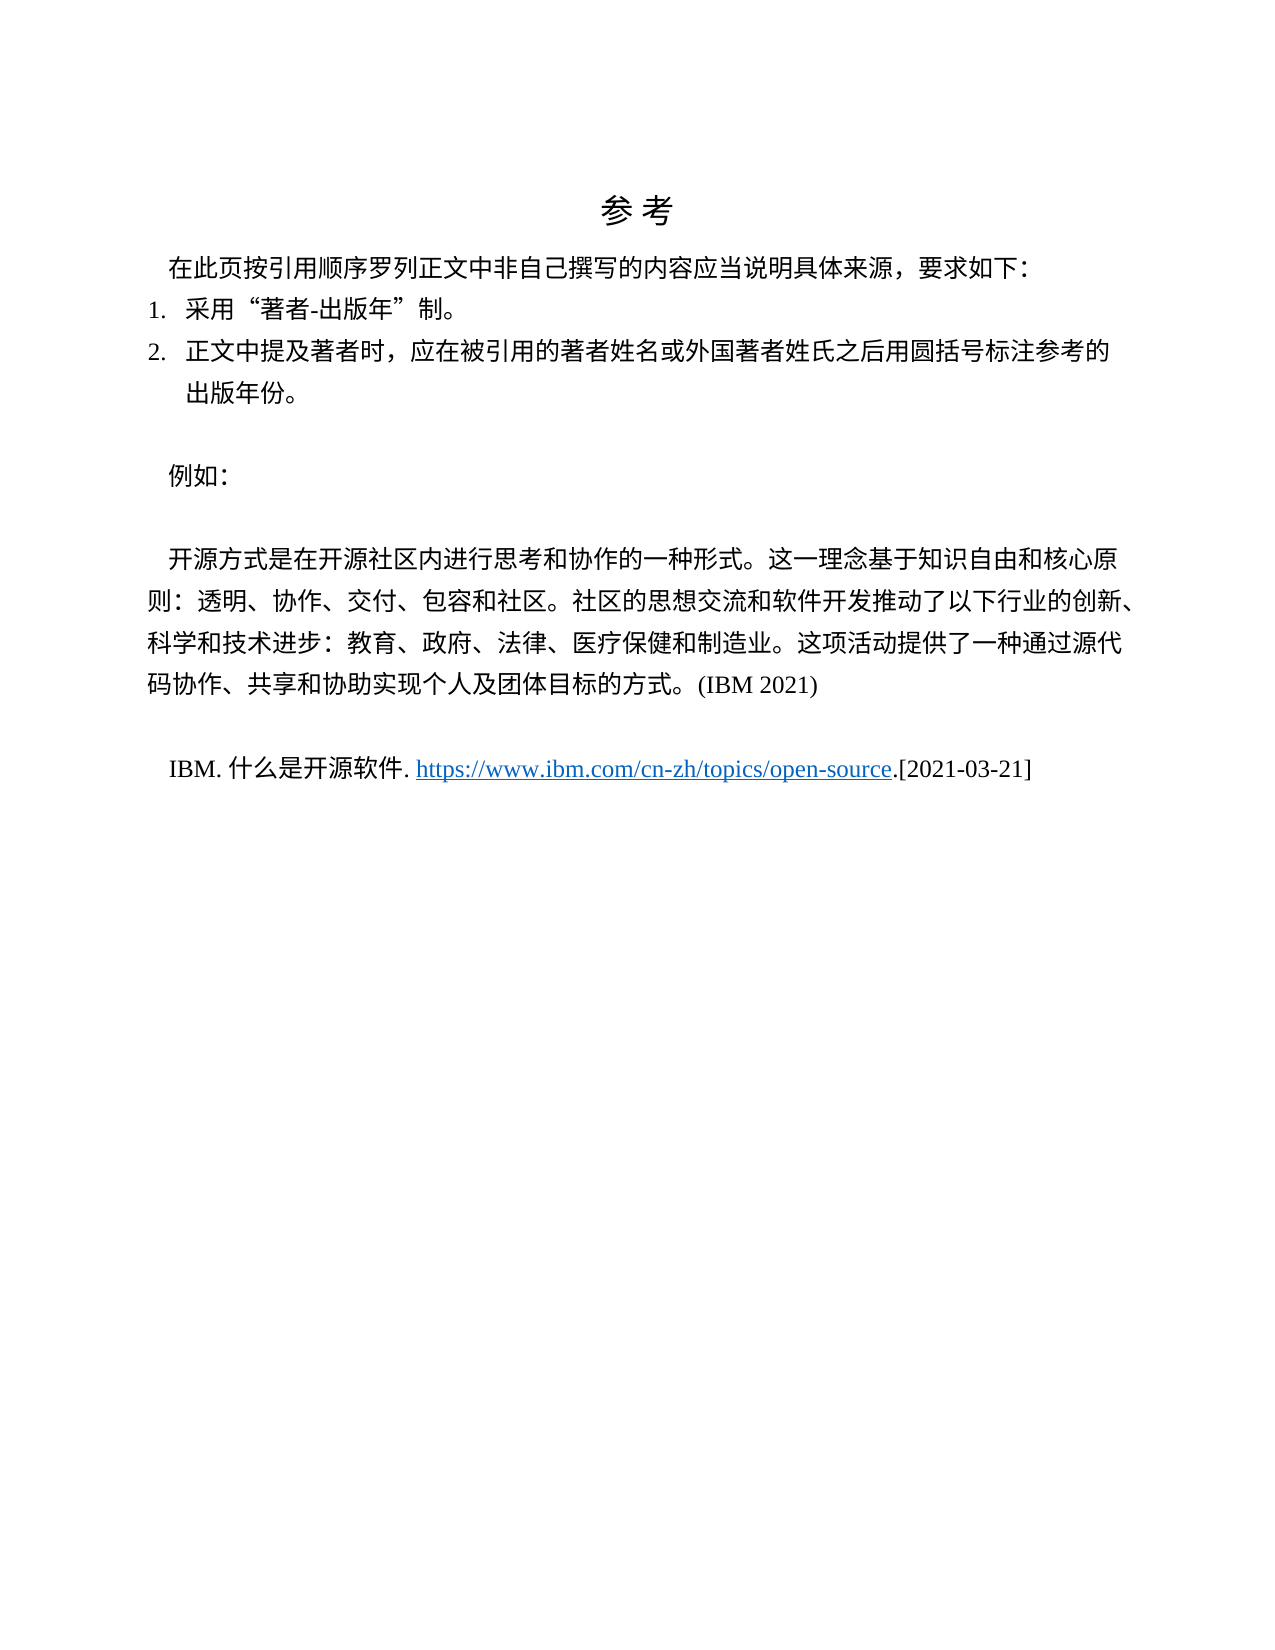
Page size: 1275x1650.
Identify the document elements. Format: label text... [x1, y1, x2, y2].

text 例如： [148, 452, 1127, 494]
text 开源方式是在开源社区内进行思考和协作的一种形式。这一理念基于知识自由和核心原则：透明、协作、交付、包容和社区。社区的思想交流和软件开发推动了以下行业的创新、科学和技术进步：教育、政府、法律、医疗保健和制造业。这项活动提供了一种通过源代码协作、共享和协助实现个人及团体目标的方式。(IBM 2021) [148, 536, 1127, 702]
text 在此页按引用顺序罗列正文中非自己撰写的内容应当说明具体来源，要求如下： [148, 244, 1127, 286]
list 采用“著者-出版年”制。 [148, 286, 1127, 327]
list 正文中提及著者时，应在被引用的著者姓名或外国著者姓氏之后用圆括号标注参考的出版年份。 [148, 327, 1127, 411]
text 参 考 [148, 190, 1127, 231]
text IBM. 什么是开源软件. https://www.ibm.com/cn-zh/topics/open-source.[2021-03-21] [148, 744, 1127, 786]
